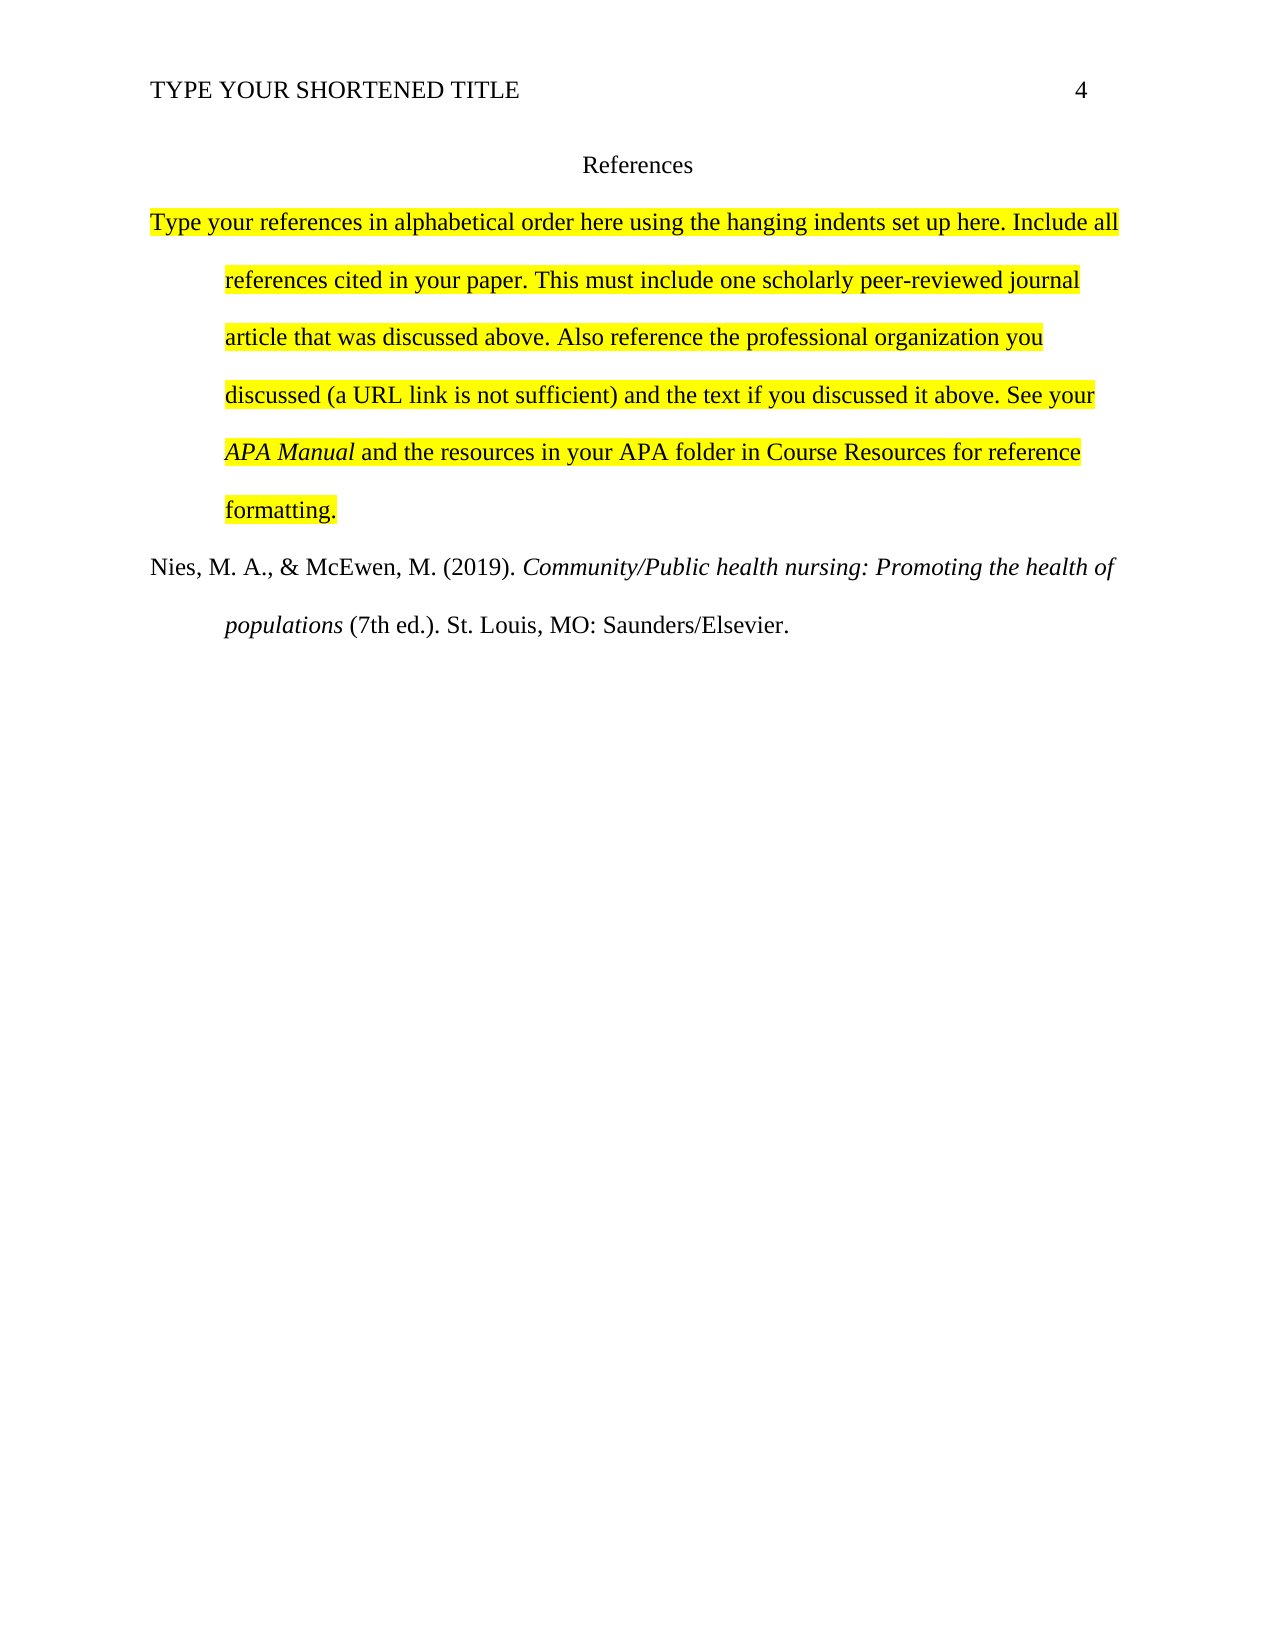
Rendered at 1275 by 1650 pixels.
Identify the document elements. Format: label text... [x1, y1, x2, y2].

text Type your references in alphabetical order here using the hanging indents set up here. Include all references cited in your paper. This must include one scholarly peer-reviewed journal article that was discussed above. Also reference the professional organization you discussed (a URL link is not sufficient) and the text if you discussed it above. See your APA Manual and the resources in your APA folder in Course Resources for reference formatting. [150, 207, 1125, 524]
text Nies, M. A., & McEwen, M. (2019). Community/Public health nursing: Promoting the health of populations (7th ed.). St. Louis, MO: Saunders/Elsevier. [150, 552, 1125, 639]
text References [150, 150, 1125, 179]
